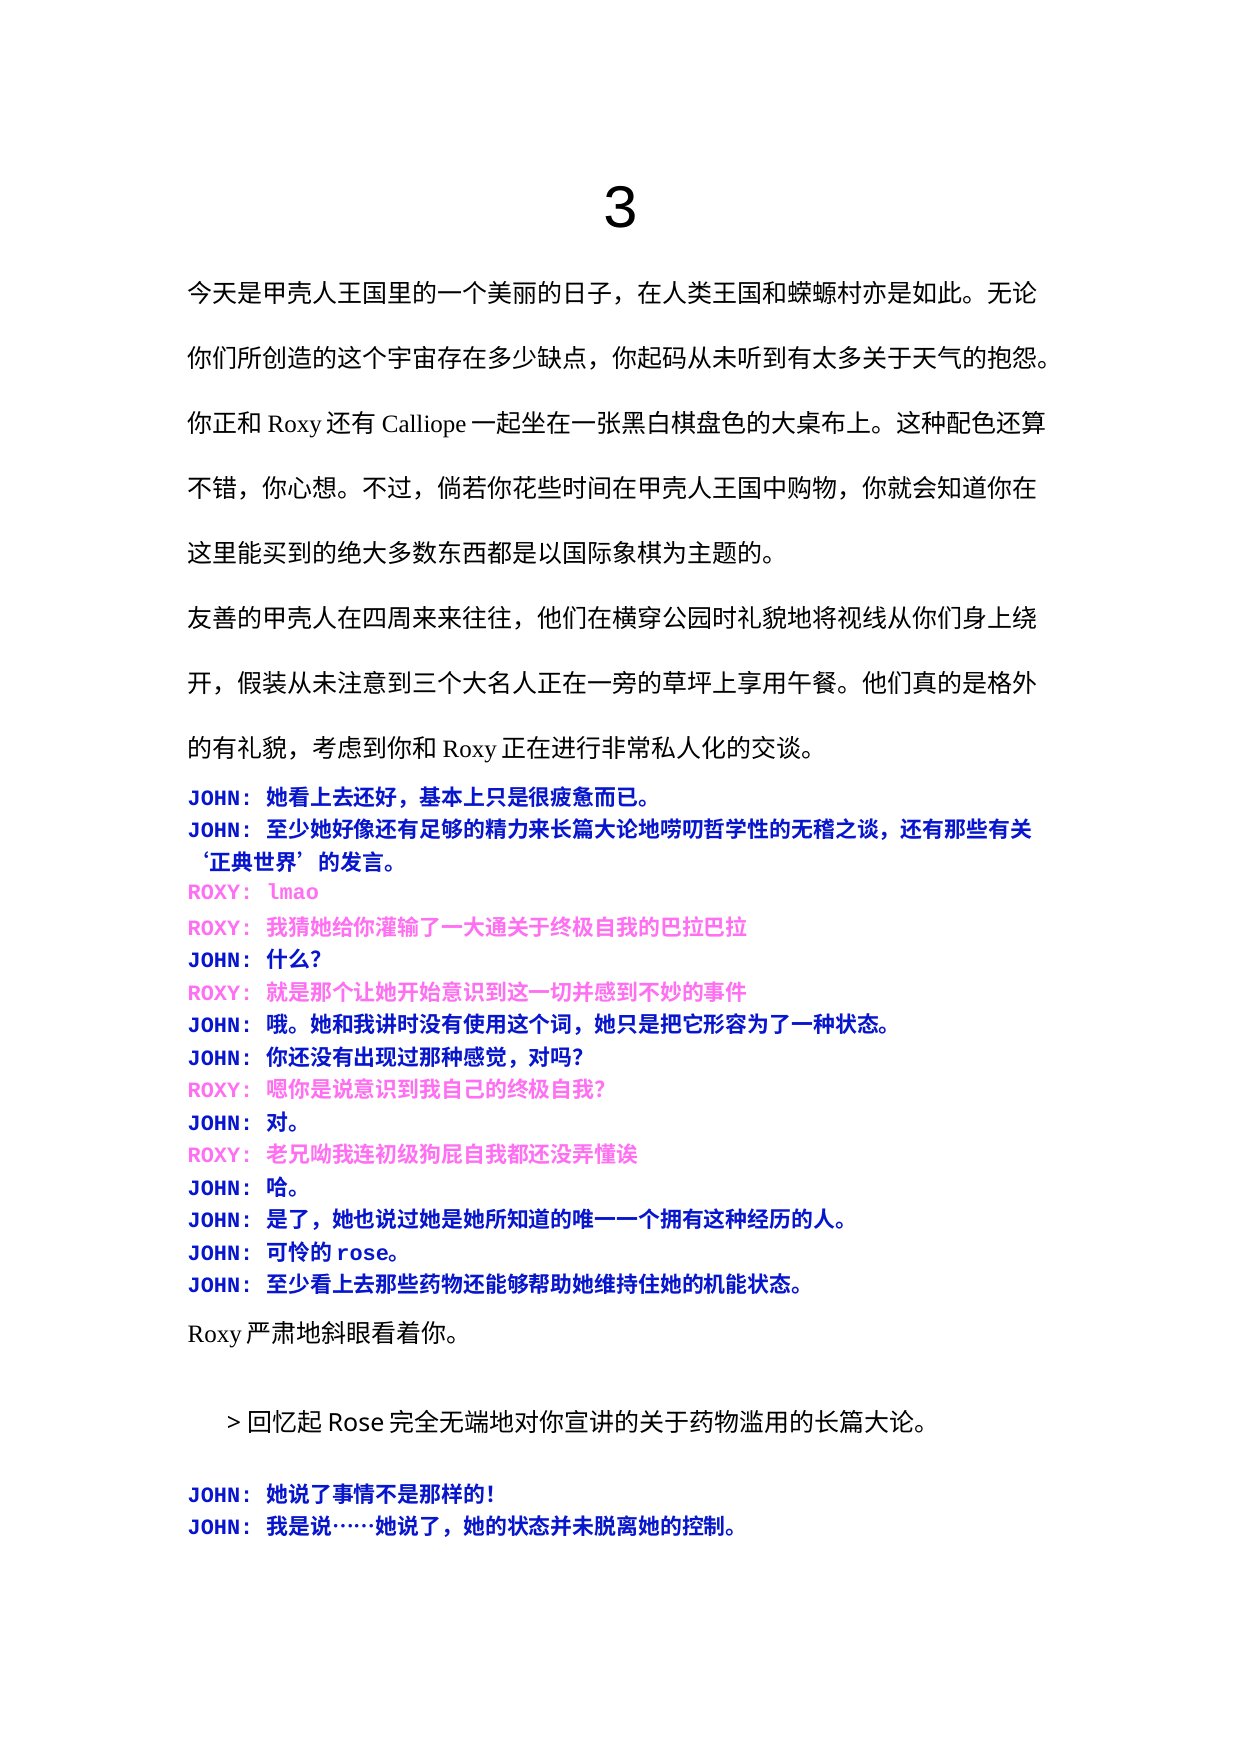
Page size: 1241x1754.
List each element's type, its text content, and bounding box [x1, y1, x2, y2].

text JOHN: 可怜的rose。 [187, 1234, 1053, 1267]
text > 回忆起Rose完全无端地对你宣讲的关于药物滥用的长篇大论。 [227, 1388, 1053, 1453]
text JOHN: 至少看上去那些药物还能够帮助她维持住她的机能状态。 [187, 1267, 1053, 1299]
text 今天是甲壳人王国里的一个美丽的日子，在人类王国和蝾螈村亦是如此。无论你们所创造的这个宇宙存在多少缺点，你起码从未听到有太多关于天气的抱怨。你正和Roxy还有Calliope一起坐在一张黑白棋盘色的大桌布上。这种配色还算不错，你心想。不过，倘若你花些时间在甲壳人王国中购物，你就会知道你在这里能买到的绝大多数东西都是以国际象棋为主题的。 [187, 259, 1053, 584]
text JOHN: 哈。 [187, 1169, 1053, 1202]
text Roxy严肃地斜眼看着你。 [187, 1299, 1053, 1364]
text ROXY: 嗯你是说意识到我自己的终极自我？ [187, 1072, 1053, 1104]
text JOHN: 至少她好像还有足够的精力来长篇大论地唠叨哲学性的无稽之谈，还有那些有关‘正典世界’的发言。 [187, 812, 1053, 877]
text 3 [187, 162, 1053, 259]
text JOHN: 哦。她和我讲时没有使用这个词，她只是把它形容为了一种状态。 [187, 1007, 1053, 1039]
text ROXY: 就是那个让她开始意识到这一切并感到不妙的事件 [187, 974, 1053, 1007]
text ROXY: 老兄呦我连初级狗屁自我都还没弄懂诶 [187, 1137, 1053, 1169]
text JOHN: 她说了事情不是那样的！ [187, 1476, 1053, 1509]
text JOHN: 对。 [187, 1104, 1053, 1137]
text 友善的甲壳人在四周来来往往，他们在横穿公园时礼貌地将视线从你们身上绕开，假装从未注意到三个大名人正在一旁的草坪上享用午餐。他们真的是格外的有礼貌，考虑到你和Roxy正在进行非常私人化的交谈。 [187, 584, 1053, 779]
text ROXY: lmao [187, 877, 1053, 909]
text JOHN: 我是说……她说了，她的状态并未脱离她的控制。 [187, 1509, 1053, 1541]
text JOHN: 是了，她也说过她是她所知道的唯一一个拥有这种经历的人。 [187, 1202, 1053, 1234]
text JOHN: 她看上去还好，基本上只是很疲惫而已。 [187, 779, 1053, 812]
text ROXY: 我猜她给你灌输了一大通关于终极自我的巴拉巴拉 [187, 909, 1053, 942]
text JOHN: 什么？ [187, 942, 1053, 974]
text JOHN: 你还没有出现过那种感觉，对吗？ [187, 1039, 1053, 1072]
